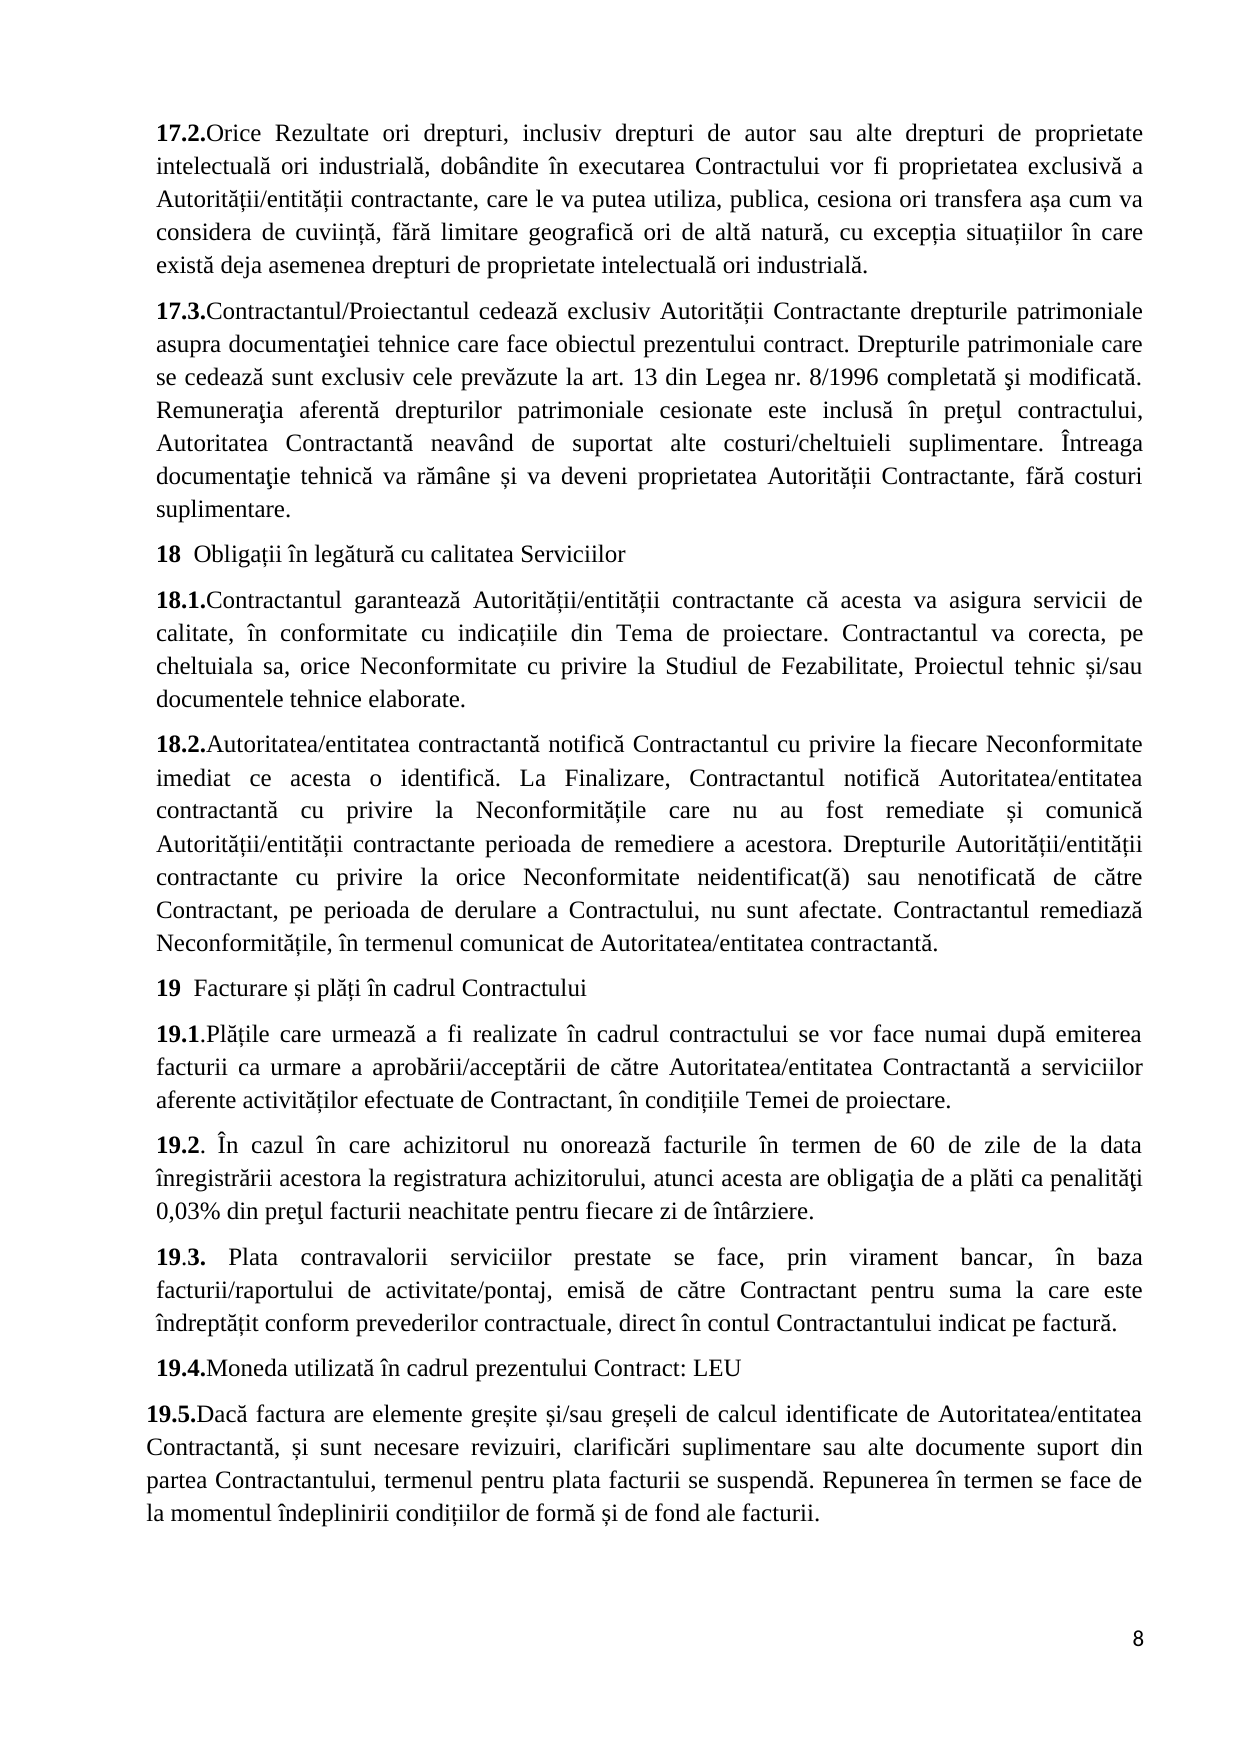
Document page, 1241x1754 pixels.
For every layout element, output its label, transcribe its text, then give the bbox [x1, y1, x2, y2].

list Facturare și plăți în cadrul Contractului [156, 973, 1144, 1002]
text 19.4.Moneda utilizată în cadrul prezentului Contract: LEU [156, 1353, 1144, 1382]
text 19.1.Plățile care urmează a fi realizate în cadrul contractului se vor face numai după emiterea facturii ca urmare a aprobării/acceptării de către Autoritatea/entitatea Contractantă a serviciilor aferente activităților efectuate de Contractant, în condițiile Temei de proiectare. [156, 1019, 1144, 1113]
text 18.1.Contractantul garantează Autorității/entității contractante că acesta va asigura servicii de calitate, în conformitate cu indicațiile din Tema de proiectare. Contractantul va corecta, pe cheltuiala sa, orice Neconformitate cu privire la Studiul de Fezabilitate, Proiectul tehnic și/sau documentele tehnice elaborate. [156, 585, 1144, 713]
text 19.2. În cazul în care achizitorul nu onorează facturile în termen de 60 de zile de la data înregistrării acestora la registratura achizitorului, atunci acesta are obligaţia de a plăti ca penalităţi 0,03% din preţul facturii neachitate pentru fiecare zi de întârziere. [156, 1130, 1144, 1225]
text 19.5.Dacă factura are elemente greșite și/sau greșeli de calcul identificate de Autoritatea/entitatea Contractantă, și sunt necesare revizuiri, clarificări suplimentare sau alte documente suport din partea Contractantului, termenul pentru plata facturii se suspendă. Repunerea în termen se face de la momentul îndeplinirii condițiilor de formă și de fond ale facturii. [146, 1399, 1144, 1527]
text 19.3. Plata contravalorii serviciilor prestate se face, prin virament bancar, în baza facturii/raportului de activitate/pontaj, emisă de către Contractant pentru suma la care este îndreptățit conform prevederilor contractuale, direct în contul Contractantului indicat pe factură. [156, 1242, 1144, 1337]
text 18.2.Autoritatea/entitatea contractantă notifică Contractantul cu privire la fiecare Neconformitate imediat ce acesta o identifică. La Finalizare, Contractantul notifică Autoritatea/entitatea contractantă cu privire la Neconformitățile care nu au fost remediate și comunică Autorității/entității contractante perioada de remediere a acestora. Drepturile Autorității/entității contractante cu privire la orice Neconformitate neidentificat(ă) sau nenotificată de către Contractant, pe perioada de derulare a Contractului, nu sunt afectate. Contractantul remediază Neconformitățile, în termenul comunicat de Autoritatea/entitatea contractantă. [156, 729, 1144, 956]
text 17.2.Orice Rezultate ori drepturi, inclusiv drepturi de autor sau alte drepturi de proprietate intelectuală ori industrială, dobândite în executarea Contractului vor fi proprietatea exclusivă a Autorității/entității contractante, care le va putea utiliza, publica, cesiona ori transfera așa cum va considera de cuviință, fără limitare geografică ori de altă natură, cu excepția situațiilor în care există deja asemenea drepturi de proprietate intelectuală ori industrială. [156, 118, 1144, 279]
text 17.3.Contractantul/Proiectantul cedează exclusiv Autorității Contractante drepturile patrimoniale asupra documentaţiei tehnice care face obiectul prezentului contract. Drepturile patrimoniale care se cedează sunt exclusiv cele prevăzute la art. 13 din Legea nr. 8/1996 completată şi modificată. Remuneraţia aferentă drepturilor patrimoniale cesionate este inclusă în preţul contractului, Autoritatea Contractantă neavând de suportat alte costuri/cheltuieli suplimentare. Întreaga documentaţie tehnică va rămâne și va deveni proprietatea Autorității Contractante, fără costuri suplimentare. [156, 296, 1144, 523]
list Obligații în legătură cu calitatea Serviciilor [156, 539, 1144, 568]
